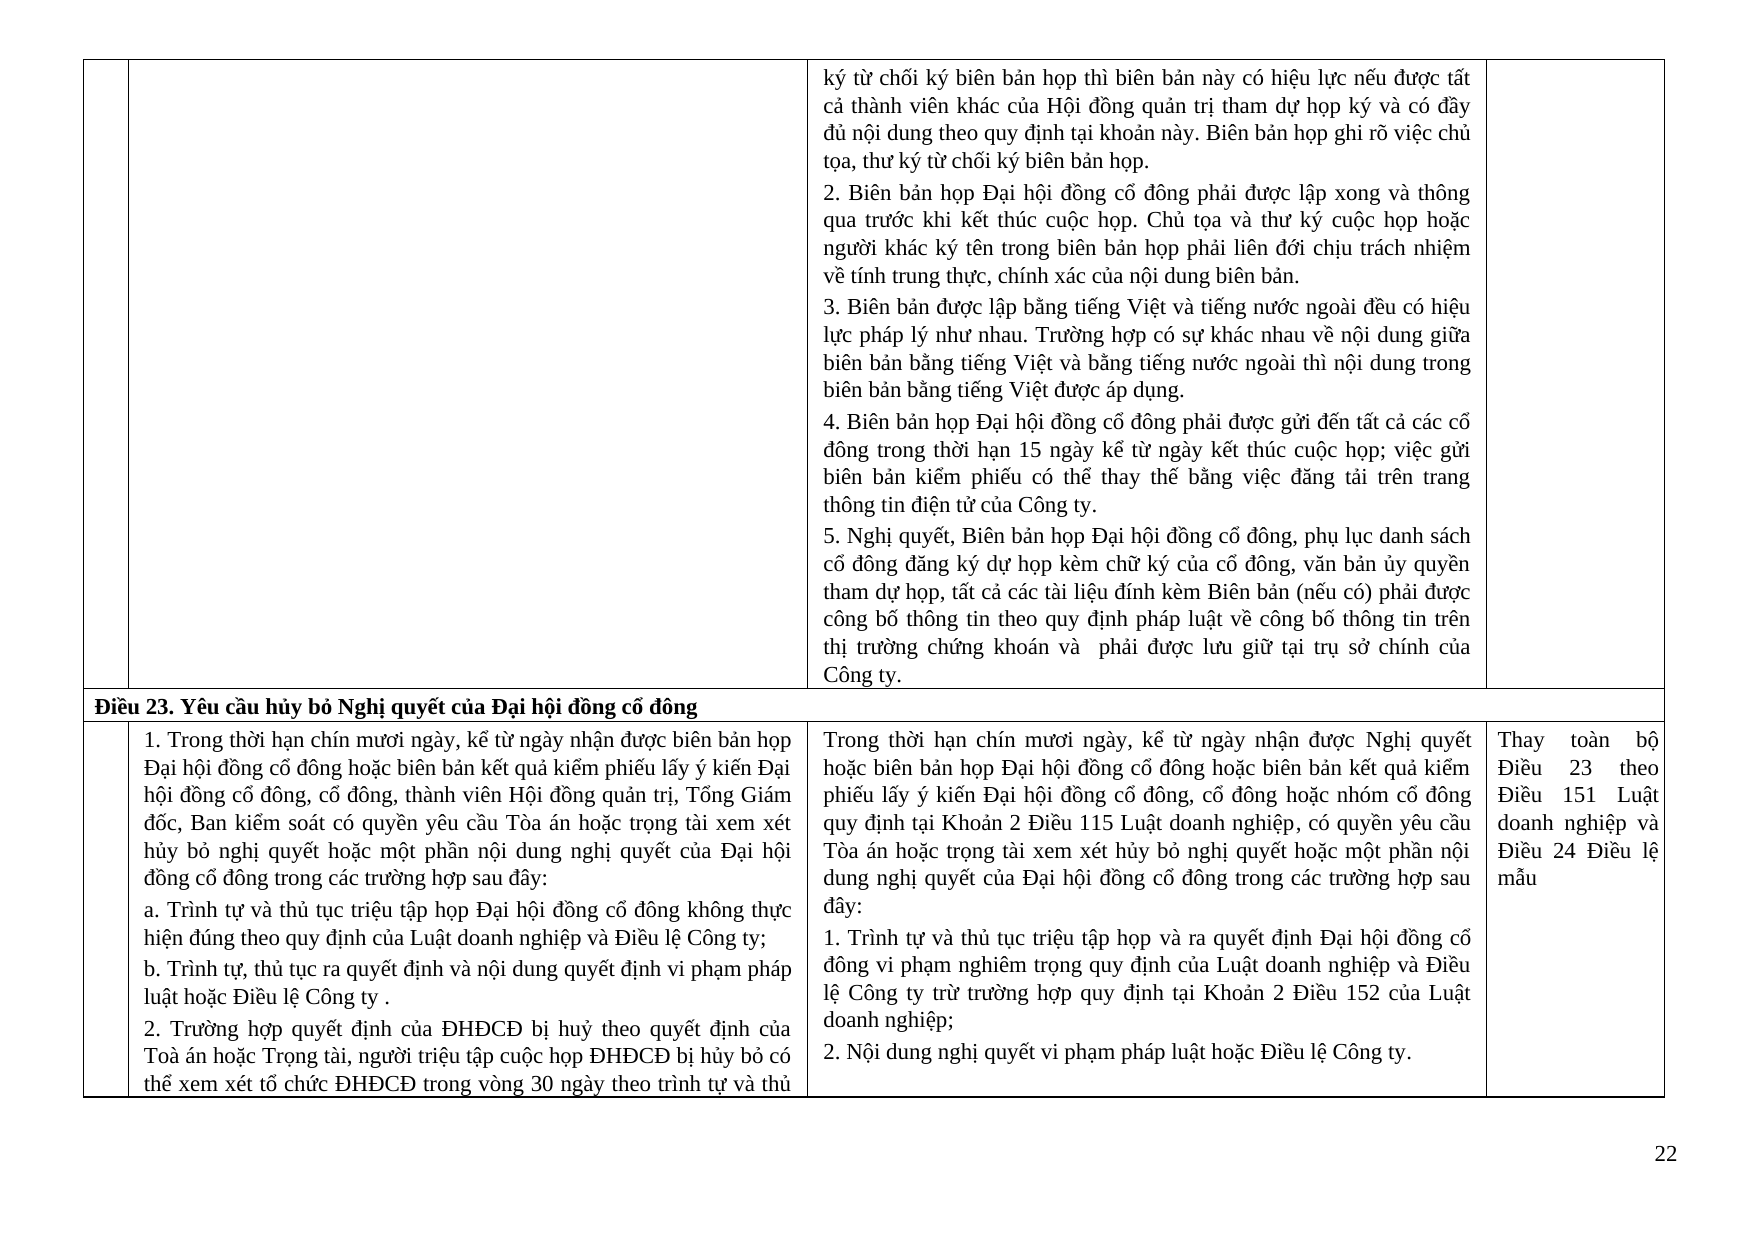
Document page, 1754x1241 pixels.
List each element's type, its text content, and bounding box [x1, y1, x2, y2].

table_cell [1487, 60, 1664, 688]
table_cell [84, 60, 128, 688]
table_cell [129, 722, 807, 1096]
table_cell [808, 722, 1486, 1096]
table_cell [84, 722, 128, 1096]
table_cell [1487, 722, 1664, 1096]
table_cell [808, 60, 1486, 688]
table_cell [129, 60, 807, 688]
table_cell Điều 23. Yêu cầu hủy bỏ Nghị quyết của Đại hội đồng cổ đông [84, 689, 1664, 721]
